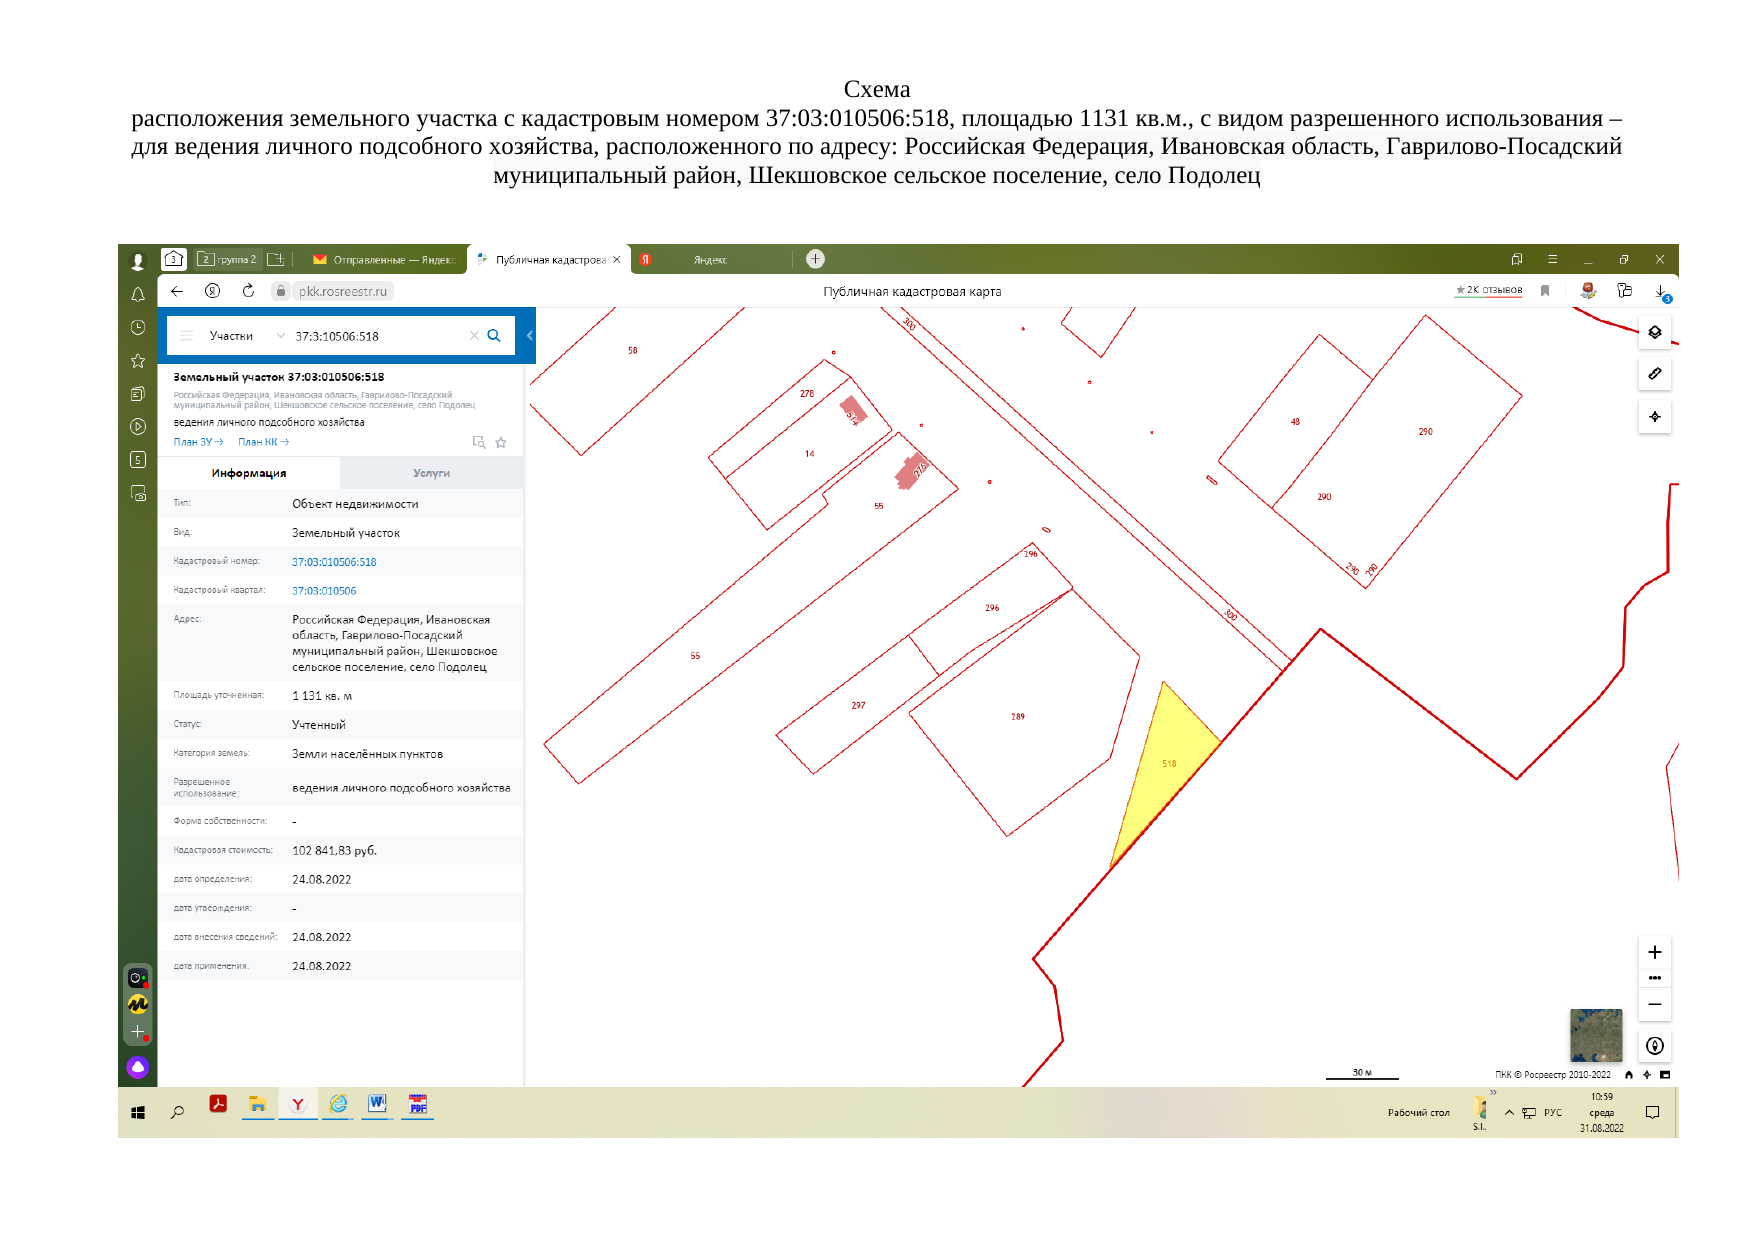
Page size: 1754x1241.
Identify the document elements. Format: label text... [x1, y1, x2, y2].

picture [118, 244, 1679, 1138]
text Схема [118, 74, 1636, 103]
text расположения земельного участка с кадастровым номером 37:03:010506:518, площадью 1131 кв.м., с видом разрешенного использования – для ведения личного подсобного хозяйства, расположенного по адресу: Российская Федерация, Ивановская область, Гаврилово-Посадский муниципальный район, Шекшовское сельское поселение, село Подолец [118, 103, 1636, 189]
